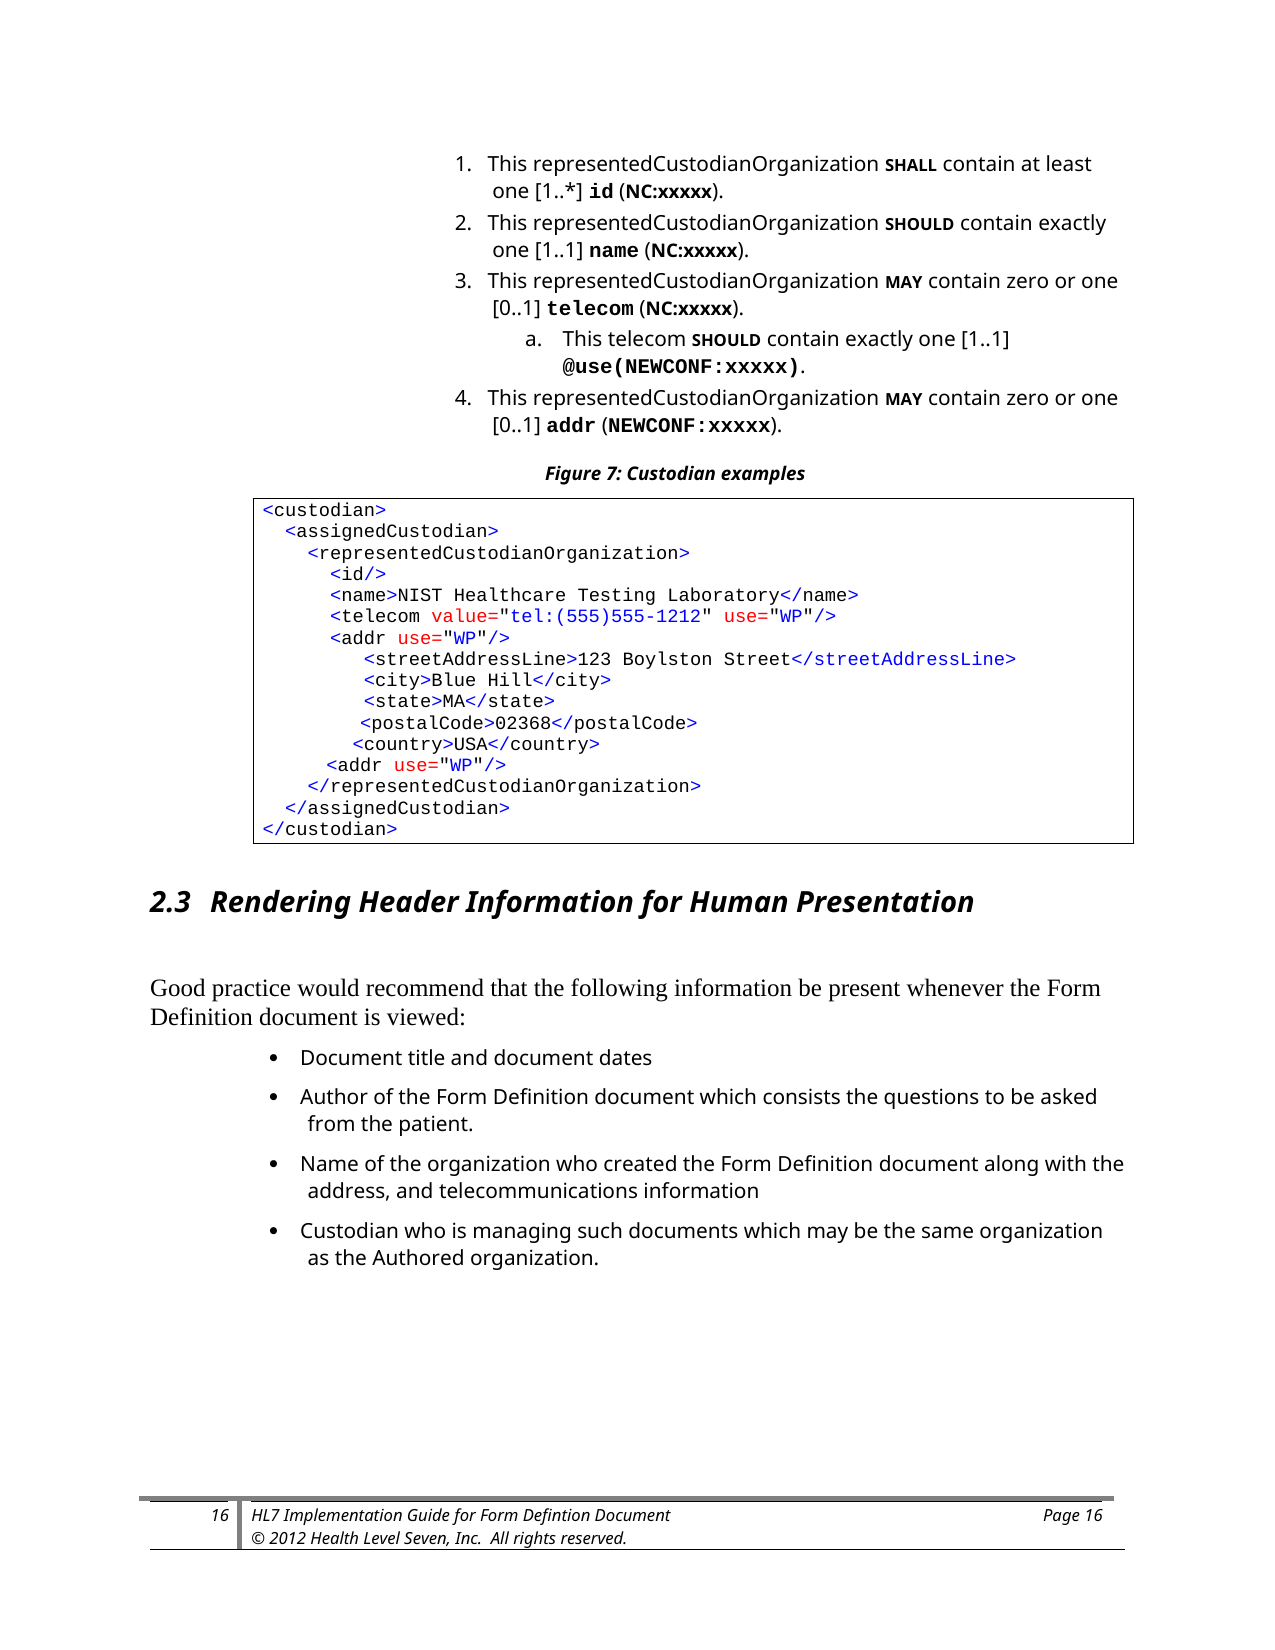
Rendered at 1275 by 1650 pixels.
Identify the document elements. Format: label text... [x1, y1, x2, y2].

text <name>NIST Healthcare Testing Laboratory</name> [254, 583, 1133, 604]
text <addr use="WP"/> [254, 625, 1133, 647]
text <telecom value="tel:(555)555-1212" use="WP"/> [254, 604, 1133, 625]
list Author of the Form Definition document which consists the questions to be asked from the patient. [270, 1083, 1125, 1137]
text <addr use="WP"/> [254, 753, 1133, 774]
text <id/> [254, 562, 1133, 583]
text <streetAddressLine>123 Boylston Street</streetAddressLine> [254, 647, 1133, 668]
list This representedCustodianOrganization SHOULD contain exactly one [1..1] name (NC:xxxxx). [454, 208, 1125, 262]
text <representedCustodianOrganization> [254, 540, 1133, 562]
list This telecom SHOULD contain exactly one [1..1] @use(NEWCONF:xxxxx). [525, 325, 1125, 379]
list This representedCustodianOrganization May contain zero or one [0..1] addr (NEWCONF:xxxxx). [454, 383, 1125, 437]
text <assignedCustodian> [254, 519, 1133, 540]
text <postalCode>02368</postalCode> [254, 710, 1133, 732]
text <city>Blue Hill</city> [254, 668, 1133, 689]
text Good practice would recommend that the following information be present whenever the Form Definition document is viewed: [150, 973, 1125, 1031]
list Document title and document dates [270, 1043, 1125, 1071]
list Name of the organization who created the Form Definition document along with the address, and telecommunications information [270, 1150, 1125, 1204]
text <country>USA</country> [254, 732, 1133, 753]
list This representedCustodianOrganization May contain zero or one [0..1] telecom (NC:xxxxx). [454, 267, 1125, 321]
list This representedCustodianOrganization SHALL contain at least one [1..*] id (NC:xxxxx). [454, 150, 1125, 204]
text </custodian> [254, 817, 1133, 843]
text <custodian> [254, 499, 1133, 519]
list Custodian who is managing such documents which may be the same organization as the Authored organization. [270, 1216, 1125, 1271]
text </assignedCustodian> [254, 795, 1133, 817]
text <state>MA</state> [254, 689, 1133, 710]
text Figure 7: Custodian examples [225, 458, 1125, 485]
subtitle Rendering Header Information for Human Presentation [150, 882, 1125, 921]
text </representedCustodianOrganization> [254, 774, 1133, 795]
